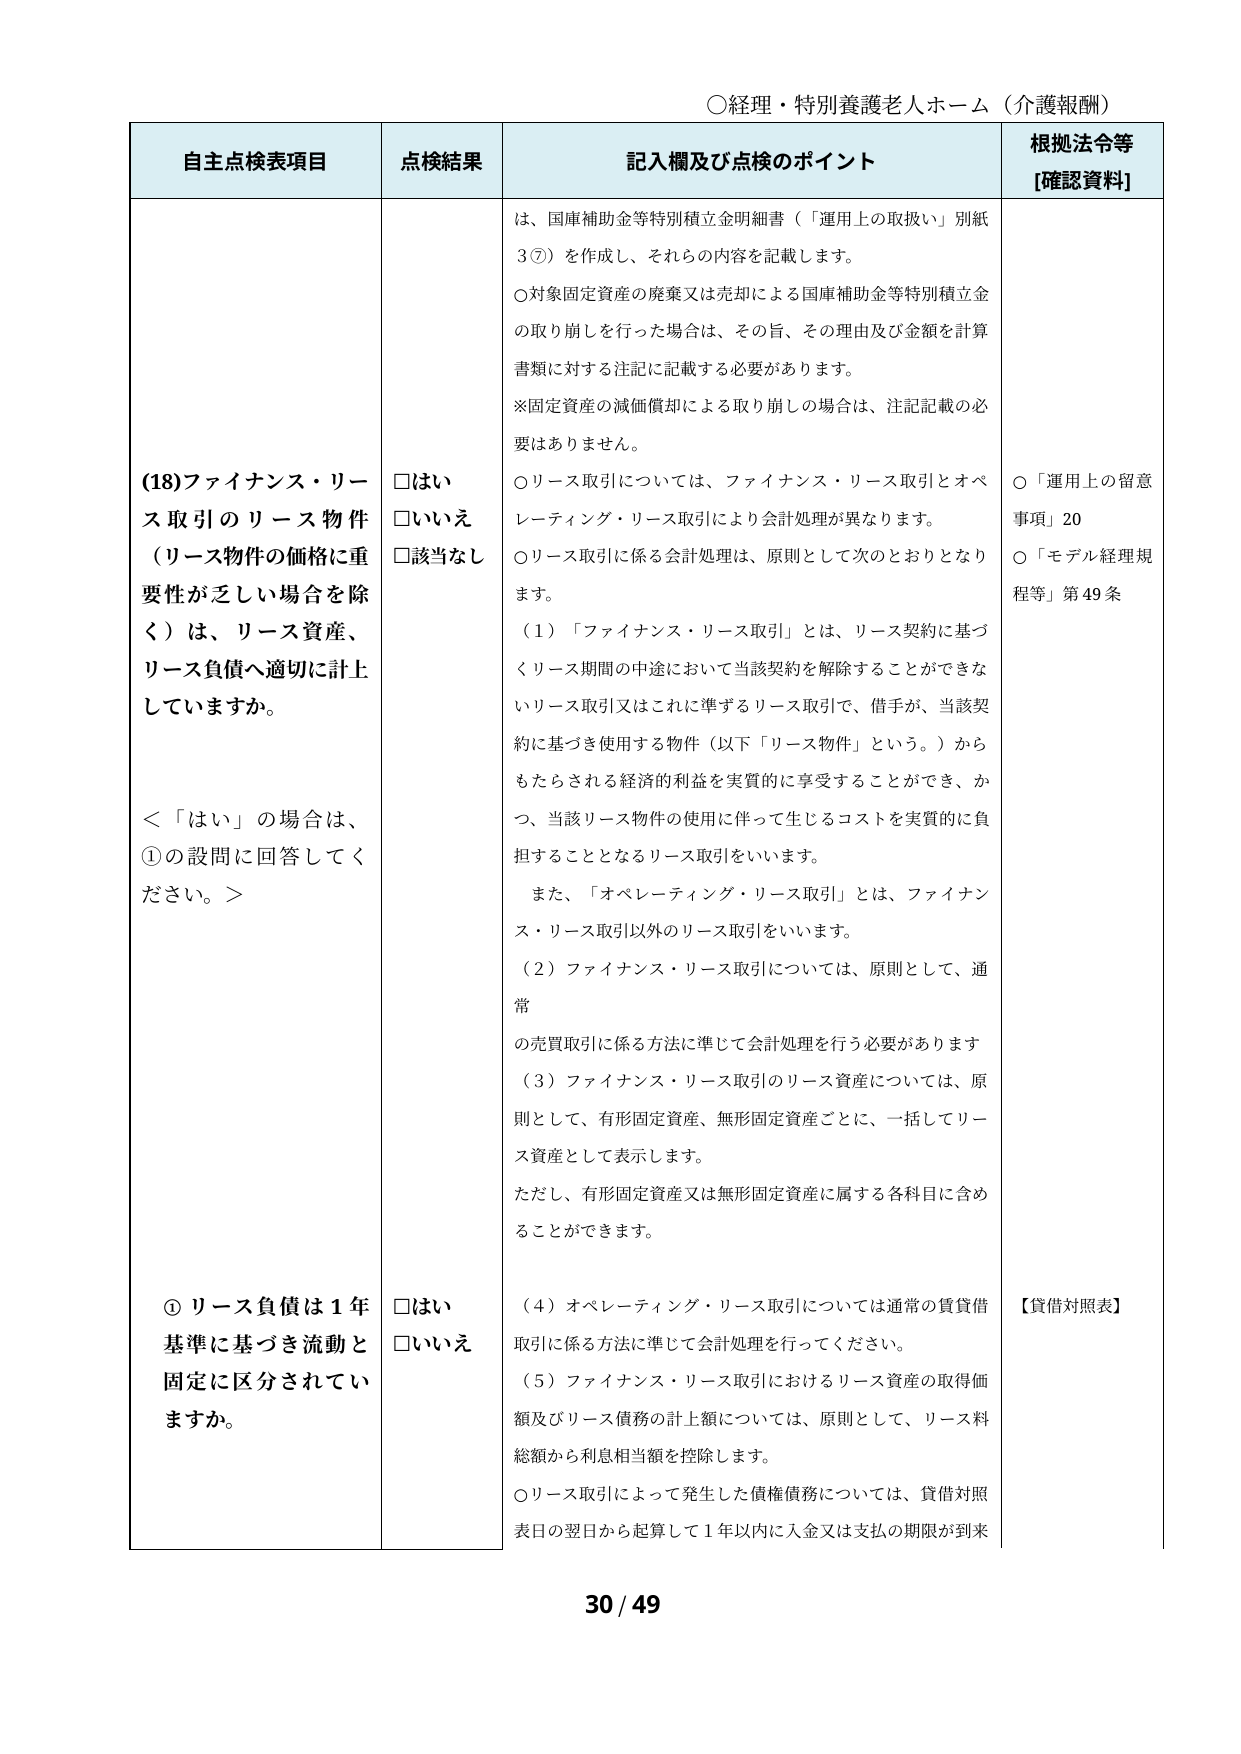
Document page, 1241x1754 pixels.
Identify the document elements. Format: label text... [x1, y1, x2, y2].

table_header 根拠法令等 [確認資料] [1002, 123, 1163, 198]
table_header 点検結果 [382, 123, 502, 198]
table_cell [382, 199, 502, 462]
table_header 自主点検表項目 [131, 123, 381, 198]
table_cell [1002, 199, 1163, 462]
table_header 記入欄及び点検のポイント [503, 123, 1001, 198]
table_cell ○リース取引については、ファイナンス・リース取引とオペレーティング・リース取引により会計処理が異なります。 ○リース取引に係る会計処理は、原則として次のとおりとなります。 （１）「ファイナンス・リース取引」とは、リース契約に基づくリース期間の中途において当該契約を解除することができないリース取引又はこれに準ずるリース取引で、借手が、当該契約に基づき使用する物件（以下「リース物件」という。）からもたらされる経済的利益を実質的に享受することができ、かつ、当該リース物件の使用に伴って生じるコストを実質的に負担することとなるリース取引をいいます。 また、「オペレーティング・リース取引」とは、ファイナンス・リース取引以外のリース取引をいいます。 （２）ファイナンス・リース取引については、原則として、通常 の売買取引に係る方法に準じて会計処理を行う必要があります （３）ファイナンス・リース取引のリース資産については、原則として、有形固定資産、無形固定資産ごとに、一括してリース資産として表示します。 ただし、有形固定資産又は無形固定資産に属する各科目に含めることができます。 [503, 462, 1001, 1287]
table_cell はい いいえ 該当なし [382, 462, 502, 1287]
table_cell ①リース負債は1年基準に基づき流動と固定に区分されていますか。 [131, 1287, 381, 1549]
table_cell ○「運用上の留意事項」20 ○「モデル経理規程等」第49条 [1002, 462, 1163, 1287]
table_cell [503, 1287, 1001, 1549]
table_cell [503, 199, 1001, 462]
table_cell 【貸借対照表】 [1001, 1287, 1163, 1549]
table_cell (18)ファイナンス・リース取引のリース物件（リース物件の価格に重要性が乏しい場合を除く）は、リース資産、リース負債へ適切に計上していますか。 ＜「はい」の場合は、①の設問に回答してください。＞ [131, 462, 381, 1287]
table_cell [131, 199, 381, 462]
table_cell はい いいえ [382, 1287, 502, 1549]
